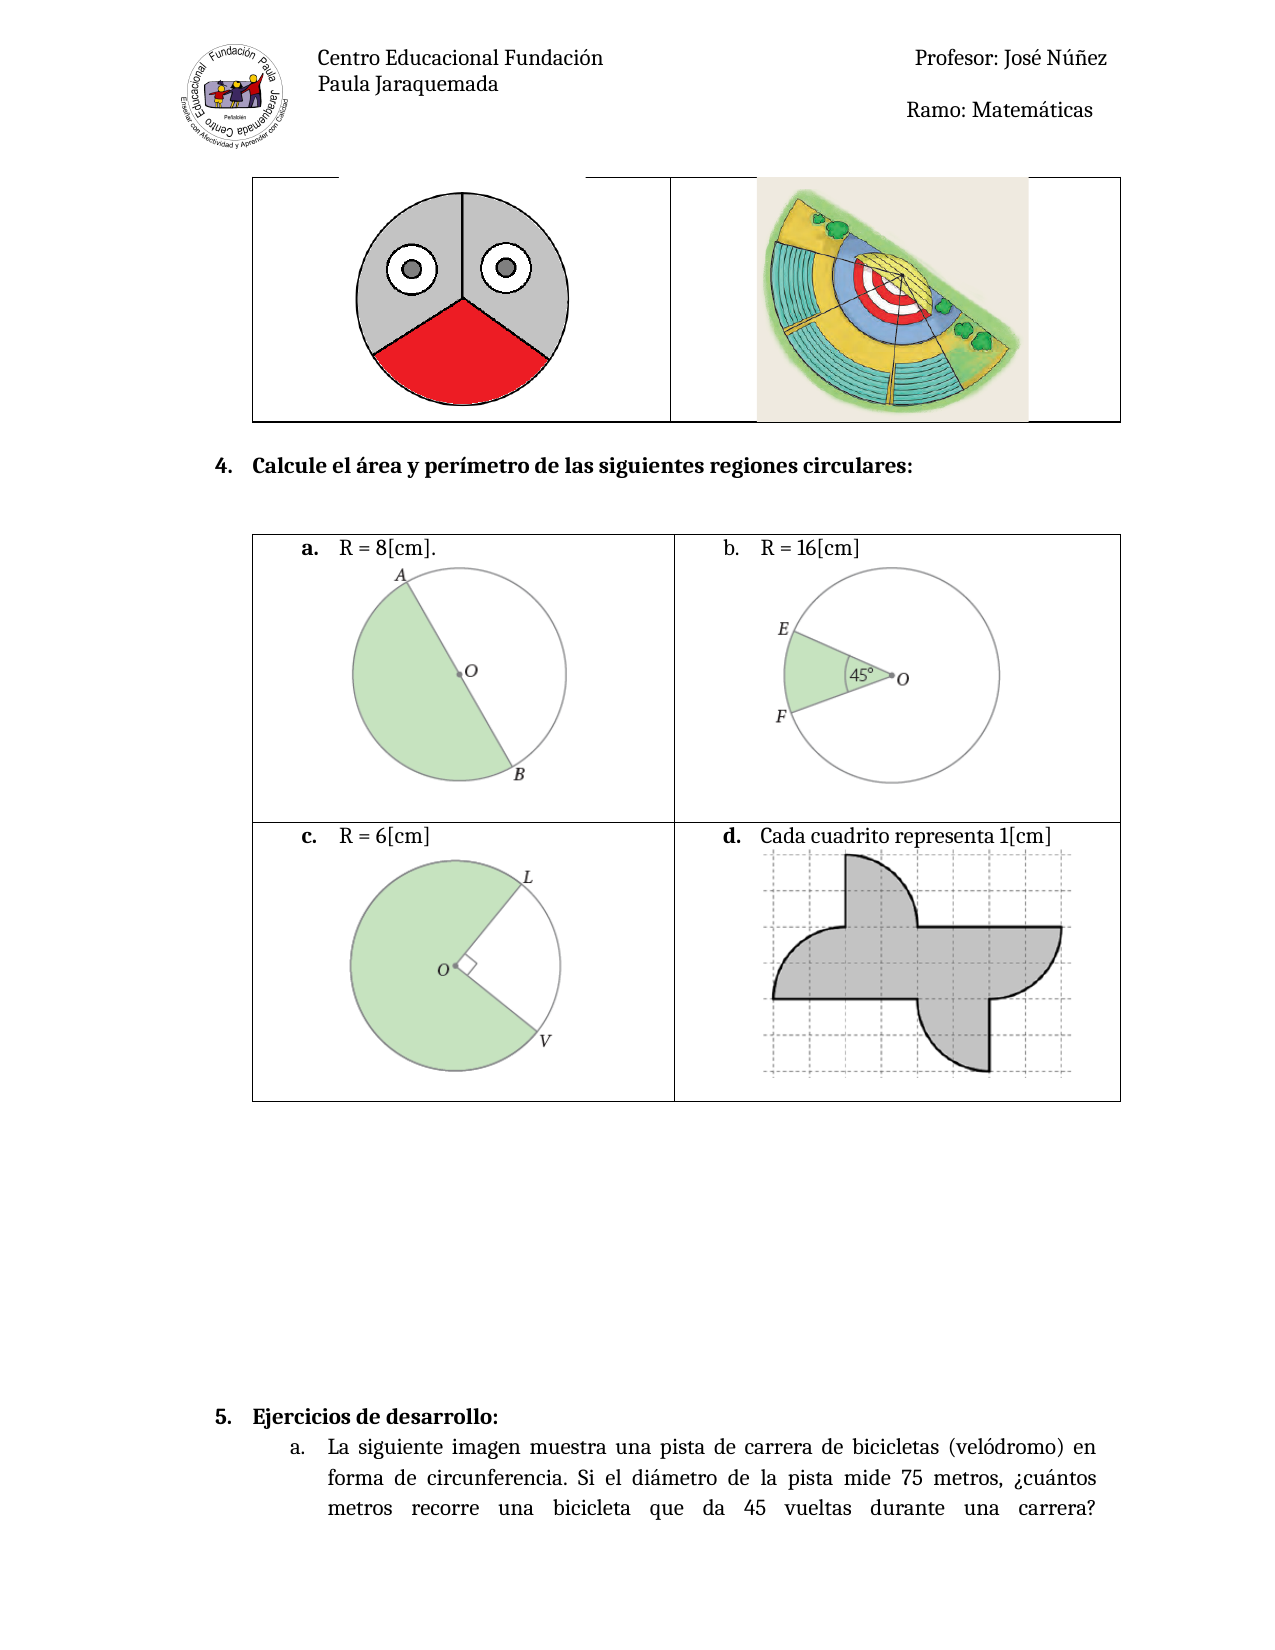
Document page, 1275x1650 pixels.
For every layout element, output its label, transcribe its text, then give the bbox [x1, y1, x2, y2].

picture [181, 44, 288, 149]
picture [338, 177, 586, 416]
table_cell Cada cuadrito representa 1[cm] [675, 823, 1120, 1101]
table_header [253, 178, 670, 421]
table_header R = 8[cm]. [253, 535, 674, 822]
table_header [671, 178, 756, 421]
picture [760, 849, 1072, 1078]
table_header [1029, 178, 1120, 421]
picture [331, 561, 596, 796]
picture [338, 849, 580, 1075]
list La siguiente imagen muestra una pista de carrera de bicicletas (velódromo) en forma de circunferencia. Si el diámetro de la pista mide 75 metros, ¿cuántos metros recorre una bicicleta que da 45 vueltas durante una carrera? [290, 1434, 1098, 1553]
picture [756, 177, 1029, 422]
list Calcule el área y perímetro de las siguientes regiones circulares: [215, 453, 1098, 479]
picture [760, 561, 1021, 790]
list Ejercicios de desarrollo: [215, 1404, 1098, 1430]
table_header R = 16[cm] [675, 535, 1120, 822]
table_cell R = 6[cm] [253, 823, 674, 1101]
